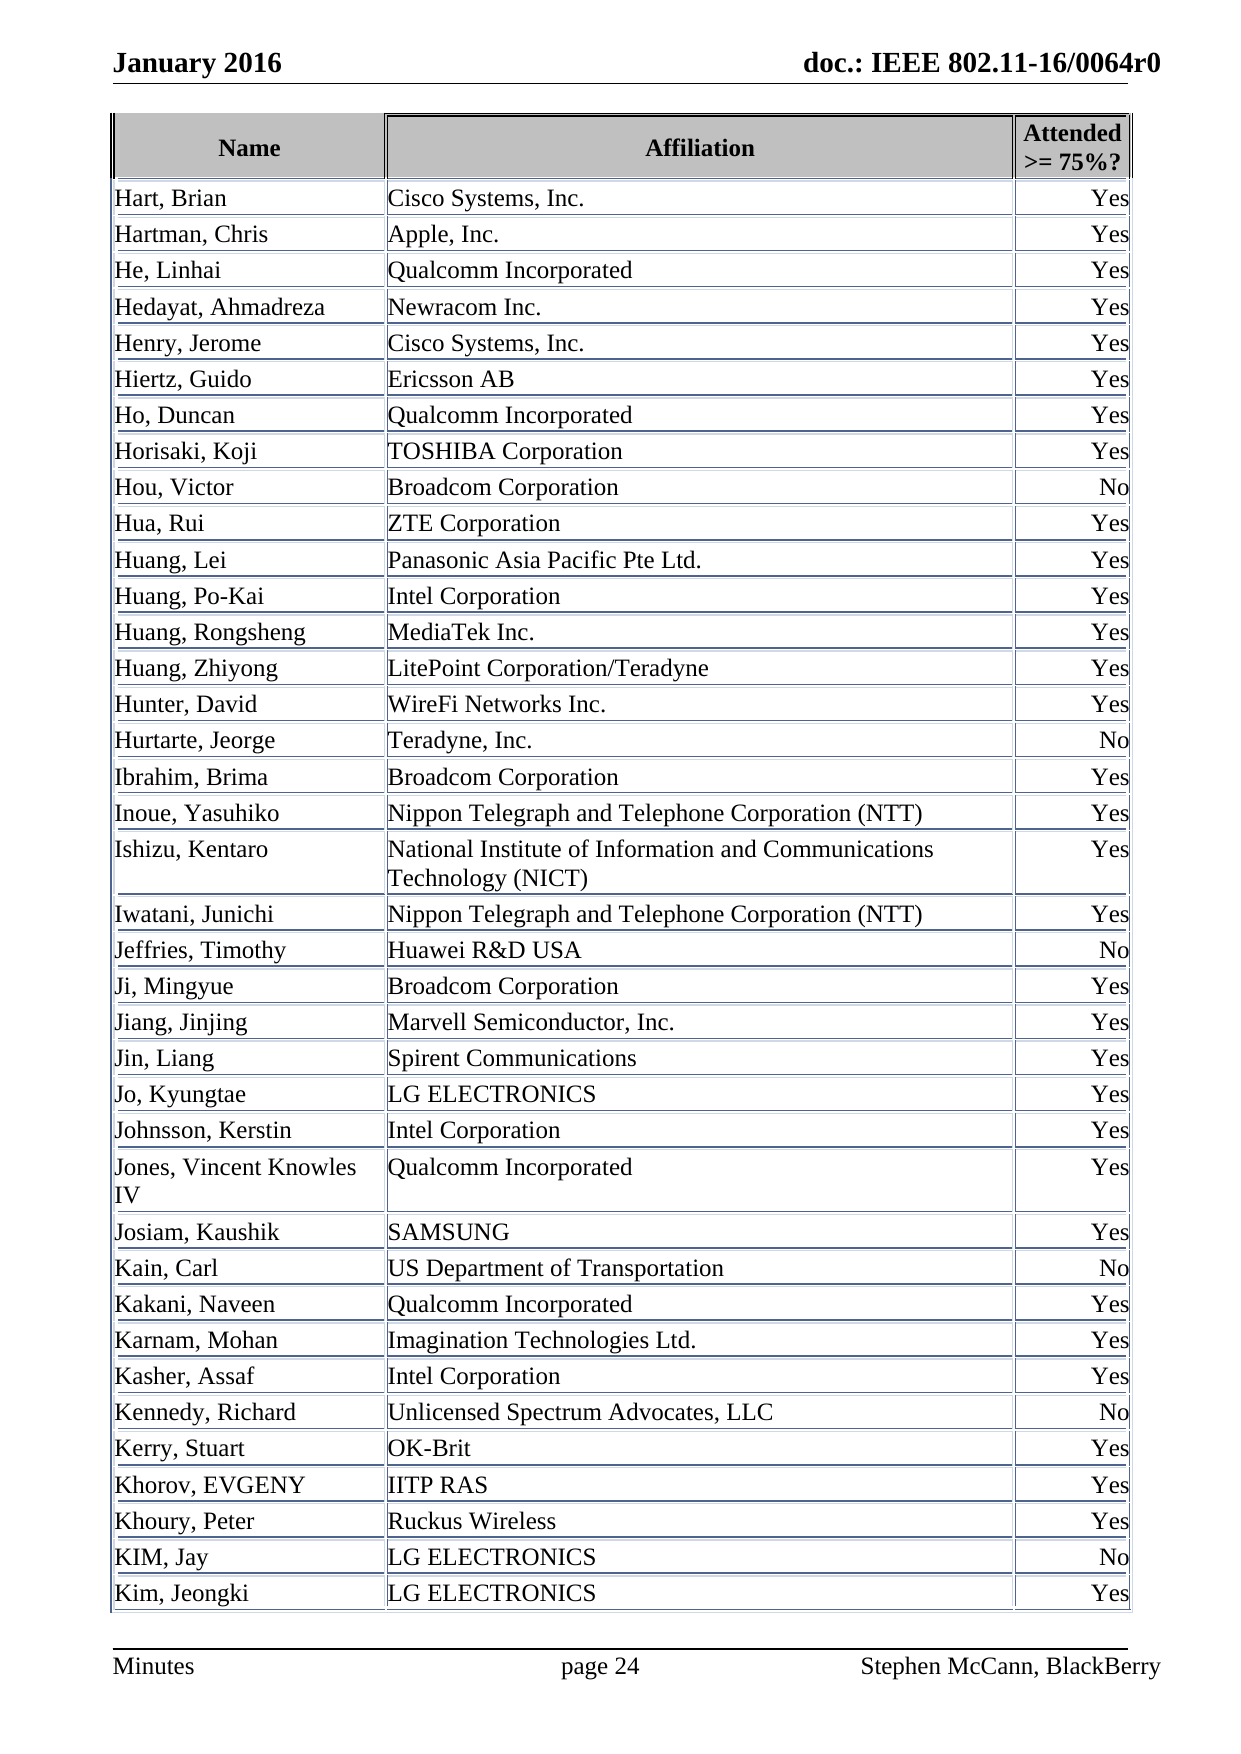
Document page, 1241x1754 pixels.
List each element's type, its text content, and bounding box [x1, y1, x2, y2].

table_cell Huawei R&D USA [388, 933, 1012, 965]
table_cell US Department of Transportation [388, 1251, 1012, 1283]
table_cell Yes [1016, 575, 1129, 611]
table_cell Kasher, Assaf [113, 1355, 386, 1392]
table_cell Hartman, Chris [113, 214, 386, 250]
table_cell Ji, Mingyue [113, 965, 386, 1001]
table_cell Yes [1014, 647, 1131, 683]
table_cell National Institute of Information and Communications Technology (NICT) [388, 832, 1012, 893]
table_cell Broadcom Corporation [388, 471, 1012, 503]
table_cell Yes [1014, 250, 1131, 286]
table_cell Huang, Zhiyong [113, 647, 386, 683]
table_cell Nippon Telegraph and Telephone Corporation (NTT) [388, 796, 1012, 828]
table_cell ZTE Corporation [388, 507, 1012, 539]
table_cell Ishizu, Kentaro [113, 828, 386, 893]
table_cell Yes [1014, 1319, 1131, 1355]
table_cell Yes [1014, 1211, 1131, 1247]
table_cell Jeffries, Timothy [113, 929, 386, 965]
table_cell Newracom Inc. [388, 290, 1012, 322]
table_cell Name [115, 113, 384, 177]
table_cell Karnam, Mohan [113, 1319, 386, 1355]
table_cell Intel Corporation [388, 1114, 1012, 1146]
table_cell Yes [1016, 539, 1129, 575]
table_cell Yes [1014, 684, 1131, 719]
table_cell Imagination Technologies Ltd. [388, 1324, 1012, 1355]
table_cell Yes [1014, 1038, 1131, 1074]
table_cell Hua, Rui [113, 503, 386, 539]
table_cell Iwatani, Junichi [113, 893, 384, 929]
table_cell Khoury, Peter [115, 1500, 384, 1536]
table_cell Broadcom Corporation [388, 760, 1012, 792]
table_cell LG ELECTRONICS [386, 1572, 1014, 1608]
table_cell Qualcomm Incorporated [388, 1150, 1012, 1211]
table_cell Yes [1014, 1110, 1131, 1146]
table_cell Yes [1014, 965, 1131, 1001]
table_cell Yes [1014, 322, 1131, 358]
table_cell Intel Corporation [388, 579, 1012, 611]
table_cell Yes [1016, 1464, 1129, 1500]
table_cell Nippon Telegraph and Telephone Corporation (NTT) [388, 897, 1012, 929]
table_cell Yes [1014, 1074, 1131, 1110]
table_cell Yes [1014, 1283, 1131, 1319]
table_cell Inoue, Yasuhiko [113, 792, 386, 828]
table_cell Qualcomm Incorporated [388, 399, 1012, 430]
table_cell Yes [1014, 1001, 1131, 1037]
table_cell Jones, Vincent Knowles IV [115, 1146, 384, 1211]
table_cell Ho, Duncan [113, 394, 386, 430]
table_cell IITP RAS [388, 1468, 1012, 1500]
table_cell Ibrahim, Brima [113, 756, 386, 792]
table_cell Yes [1014, 394, 1131, 430]
table_cell Marvell Semiconductor, Inc. [388, 1006, 1012, 1037]
table_cell Kennedy, Richard [113, 1392, 386, 1428]
table_cell Jo, Kyungtae [113, 1074, 386, 1110]
table_cell Apple, Inc. [388, 218, 1012, 250]
table_cell No [1014, 720, 1131, 756]
table_cell Hurtarte, Jeorge [113, 720, 386, 756]
table_cell Ericsson AB [388, 362, 1012, 394]
table_cell No [1014, 1247, 1131, 1283]
table_cell Attended >= 75%? [1014, 113, 1131, 177]
table_cell Hiertz, Guido [113, 358, 386, 394]
table_cell Yes [1014, 611, 1131, 647]
table_cell SAMSUNG [388, 1215, 1012, 1247]
table_cell Kain, Carl [113, 1247, 386, 1283]
table_cell Yes [1014, 286, 1131, 322]
table_cell Jin, Liang [113, 1038, 386, 1074]
table_cell Affiliation [388, 117, 1012, 177]
table_cell Khorov, EVGENY [115, 1464, 384, 1500]
table_cell Kerry, Stuart [113, 1428, 386, 1464]
table_cell Broadcom Corporation [388, 970, 1012, 1001]
table_cell Horisaki, Koji [113, 430, 386, 467]
table_cell Hou, Victor [113, 467, 386, 503]
table_cell Huang, Po-Kai [115, 575, 384, 611]
table_cell Yes [1014, 792, 1131, 828]
table_cell Yes [1014, 178, 1131, 213]
table_cell Kim, Jeongki [113, 1572, 386, 1608]
table_cell Spirent Communications [388, 1042, 1012, 1074]
table_cell Yes [1014, 358, 1131, 394]
table_cell LitePoint Corporation/Teradyne [388, 652, 1012, 683]
table_cell TOSHIBA Corporation [388, 435, 1012, 467]
table_cell Yes [1014, 1428, 1131, 1464]
table_cell Jiang, Jinjing [113, 1001, 386, 1037]
table_cell Qualcomm Incorporated [388, 254, 1012, 286]
table_cell No [1014, 1392, 1131, 1428]
table_cell Qualcomm Incorporated [388, 1287, 1012, 1319]
table_cell Yes [1016, 893, 1131, 929]
table_cell Intel Corporation [388, 1360, 1012, 1392]
table_cell Hedayat, Ahmadreza [113, 286, 386, 322]
table_cell He, Linhai [113, 250, 386, 286]
table_cell Huang, Lei [115, 539, 384, 575]
table_cell Yes [1014, 430, 1131, 467]
table_cell Yes [1014, 1355, 1131, 1392]
table_cell Hunter, David [113, 684, 386, 719]
table_cell Huang, Rongsheng [113, 611, 386, 647]
table_cell Cisco Systems, Inc. [388, 326, 1012, 358]
table_cell No [1014, 929, 1131, 965]
table_cell Unlicensed Spectrum Advocates, LLC [388, 1396, 1012, 1428]
table_cell No [1014, 467, 1131, 503]
table_cell Ruckus Wireless [388, 1504, 1012, 1536]
table_cell Yes [1016, 1146, 1129, 1211]
table_cell Panasonic Asia Pacific Pte Ltd. [388, 543, 1012, 575]
table_cell KIM, Jay [113, 1536, 386, 1572]
table_cell Yes [1016, 1500, 1129, 1536]
table_cell OK-Brit [388, 1432, 1012, 1464]
table_cell Teradyne, Inc. [388, 724, 1012, 756]
table_cell No [1014, 1536, 1131, 1572]
table_cell Henry, Jerome [113, 322, 386, 358]
table_cell LG ELECTRONICS [388, 1078, 1012, 1110]
table_cell Cisco Systems, Inc. [388, 182, 1012, 213]
table_cell LG ELECTRONICS [388, 1541, 1012, 1572]
table_cell Josiam, Kaushik [113, 1211, 386, 1247]
table_cell MediaTek Inc. [388, 616, 1012, 647]
table_cell WireFi Networks Inc. [388, 688, 1012, 719]
table_cell Johnsson, Kerstin [113, 1110, 386, 1146]
table_cell Yes [1014, 756, 1131, 792]
table_cell Yes [1014, 828, 1131, 893]
table_cell Kakani, Naveen [113, 1283, 386, 1319]
table_cell Yes [1014, 503, 1131, 539]
table_cell Hart, Brian [113, 178, 386, 213]
table_cell Yes [1014, 214, 1131, 250]
table_cell Yes [1014, 1572, 1131, 1608]
